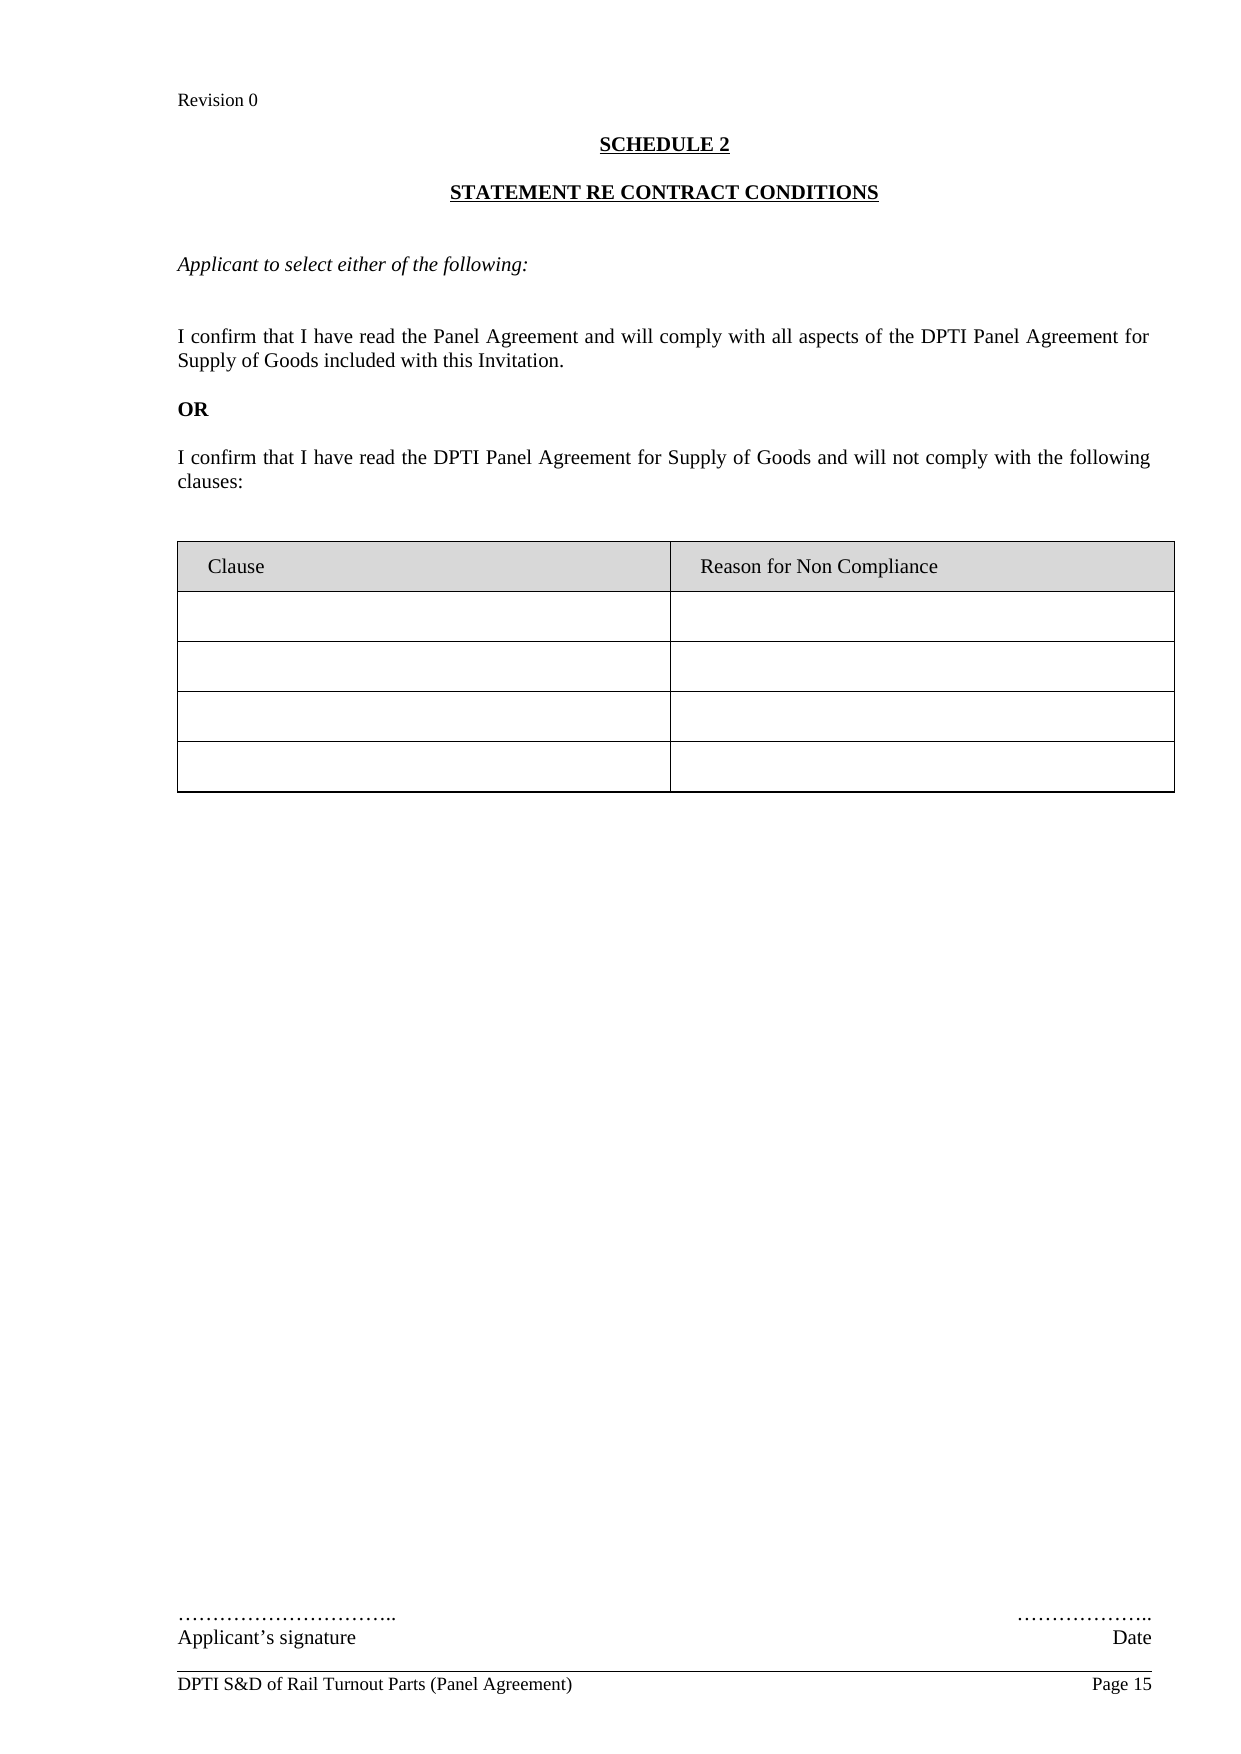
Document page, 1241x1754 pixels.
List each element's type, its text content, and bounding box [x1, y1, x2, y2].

text SCHEDULE 2 [177, 132, 1152, 156]
table_cell [671, 742, 1174, 791]
table_cell [671, 692, 1174, 741]
text I confirm that I have read the Panel Agreement and will comply with all aspects of the DPTI Panel Agreement for Supply of Goods included with this Invitation. [177, 324, 1152, 372]
table_cell [178, 642, 670, 691]
text STATEMENT RE CONTRACT CONDITIONS [177, 180, 1152, 204]
table_cell [178, 742, 670, 791]
text OR [177, 396, 1152, 421]
table_cell [178, 592, 670, 641]
text Applicant to select either of the following: [177, 252, 1152, 276]
table_cell [178, 692, 670, 741]
table_cell [671, 642, 1174, 691]
table_header Clause [178, 542, 670, 591]
text I confirm that I have read the DPTI Panel Agreement for Supply of Goods and will not comply with the following clauses: [177, 444, 1152, 493]
table_header Reason for Non Compliance [671, 542, 1174, 591]
table_cell [671, 592, 1174, 641]
